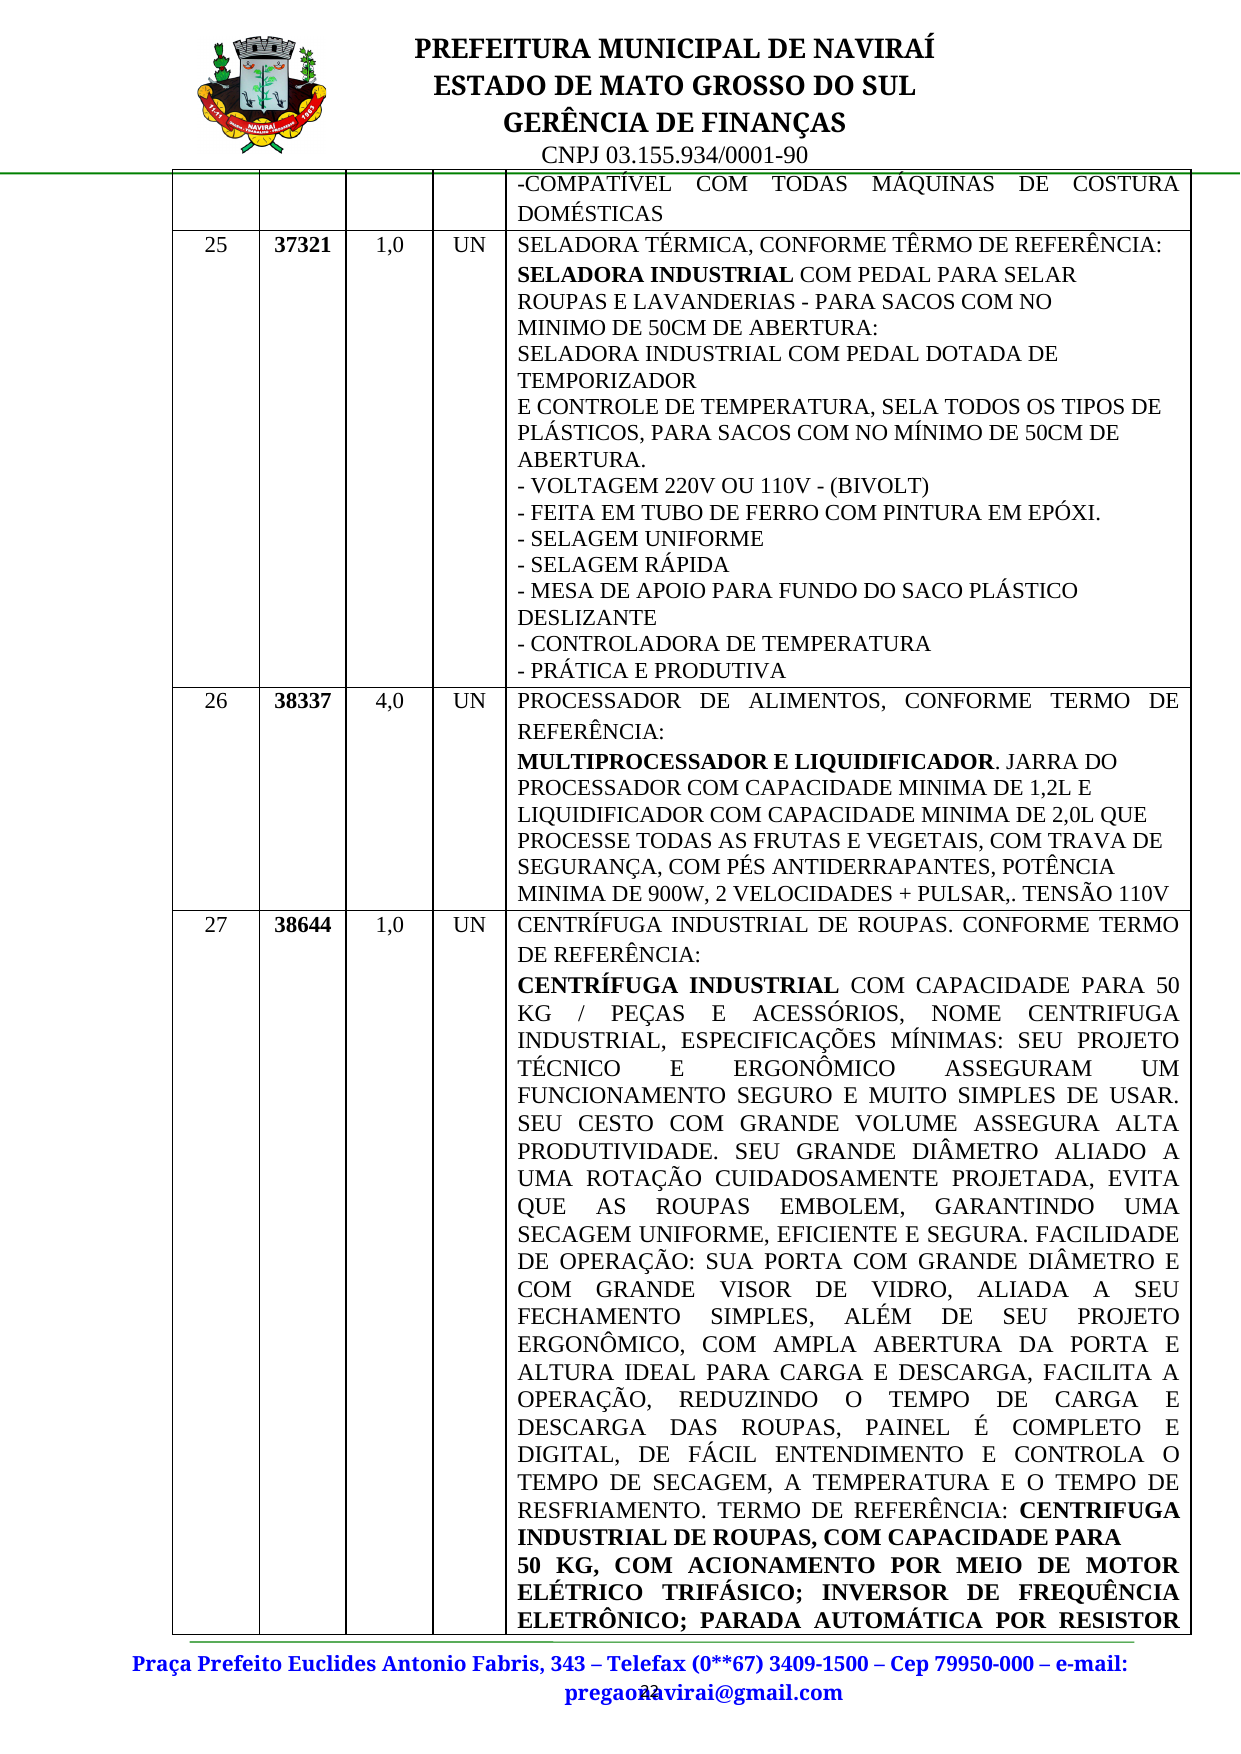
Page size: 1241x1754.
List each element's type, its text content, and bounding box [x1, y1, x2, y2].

table_cell UN [434, 688, 505, 910]
table_cell UN [434, 231, 505, 687]
table_cell 24 [173, 170, 259, 230]
table_cell 4,0 [347, 688, 432, 910]
table_cell PROCESSADOR DE ALIMENTOS, CONFORME TERMO DE REFERÊNCIA: MULTIPROCESSADOR E LIQUIDIFICADOR. JARRA DO PROCESSADOR COM CAPACIDADE MINIMA DE 1,2L E LIQUIDIFICADOR COM CAPACIDADE MINIMA DE 2,0L QUE PROCESSE TODAS AS FRUTAS E VEGETAIS, COM TRAVA DE SEGURANÇA, COM PÉS ANTIDERRAPANTES, POTÊNCIA MINIMA DE 900W, 2 VELOCIDADES + PULSAR,. TENSÃO 110V [507, 688, 1190, 910]
table_cell 1,0 [347, 170, 432, 230]
table_cell 1,0 [347, 911, 432, 1634]
table_cell UN [434, 170, 505, 230]
table_cell 26 [173, 688, 259, 910]
table_cell 37321 [260, 231, 345, 687]
table_cell SELADORA TÉRMICA, CONFORME TÊRMO DE REFERÊNCIA: SELADORA INDUSTRIAL COM PEDAL PARA SELAR ROUPAS E LAVANDERIAS - PARA SACOS COM NO MINIMO DE 50CM DE ABERTURA: SELADORA INDUSTRIAL COM PEDAL DOTADA DE TEMPORIZADOR E CONTROLE DE TEMPERATURA, SELA TODOS OS TIPOS DE PLÁSTICOS, PARA SACOS COM NO MÍNIMO DE 50CM DE ABERTURA. - VOLTAGEM 220V OU 110V - (BIVOLT) - FEITA EM TUBO DE FERRO COM PINTURA EM EPÓXI. - SELAGEM UNIFORME - SELAGEM RÁPIDA - MESA DE APOIO PARA FUNDO DO SACO PLÁSTICO DESLIZANTE - CONTROLADORA DE TEMPERATURA - PRÁTICA E PRODUTIVA [507, 231, 1190, 687]
picture [197, 36, 327, 154]
table_cell 27 [173, 911, 259, 1634]
table_cell UN [434, 911, 505, 1634]
table_cell 38337 [260, 688, 345, 910]
table_cell 1,0 [347, 231, 432, 687]
table_cell 25 [173, 231, 259, 687]
table_cell 34384 [260, 170, 345, 230]
table_cell 38644 [260, 911, 345, 1634]
